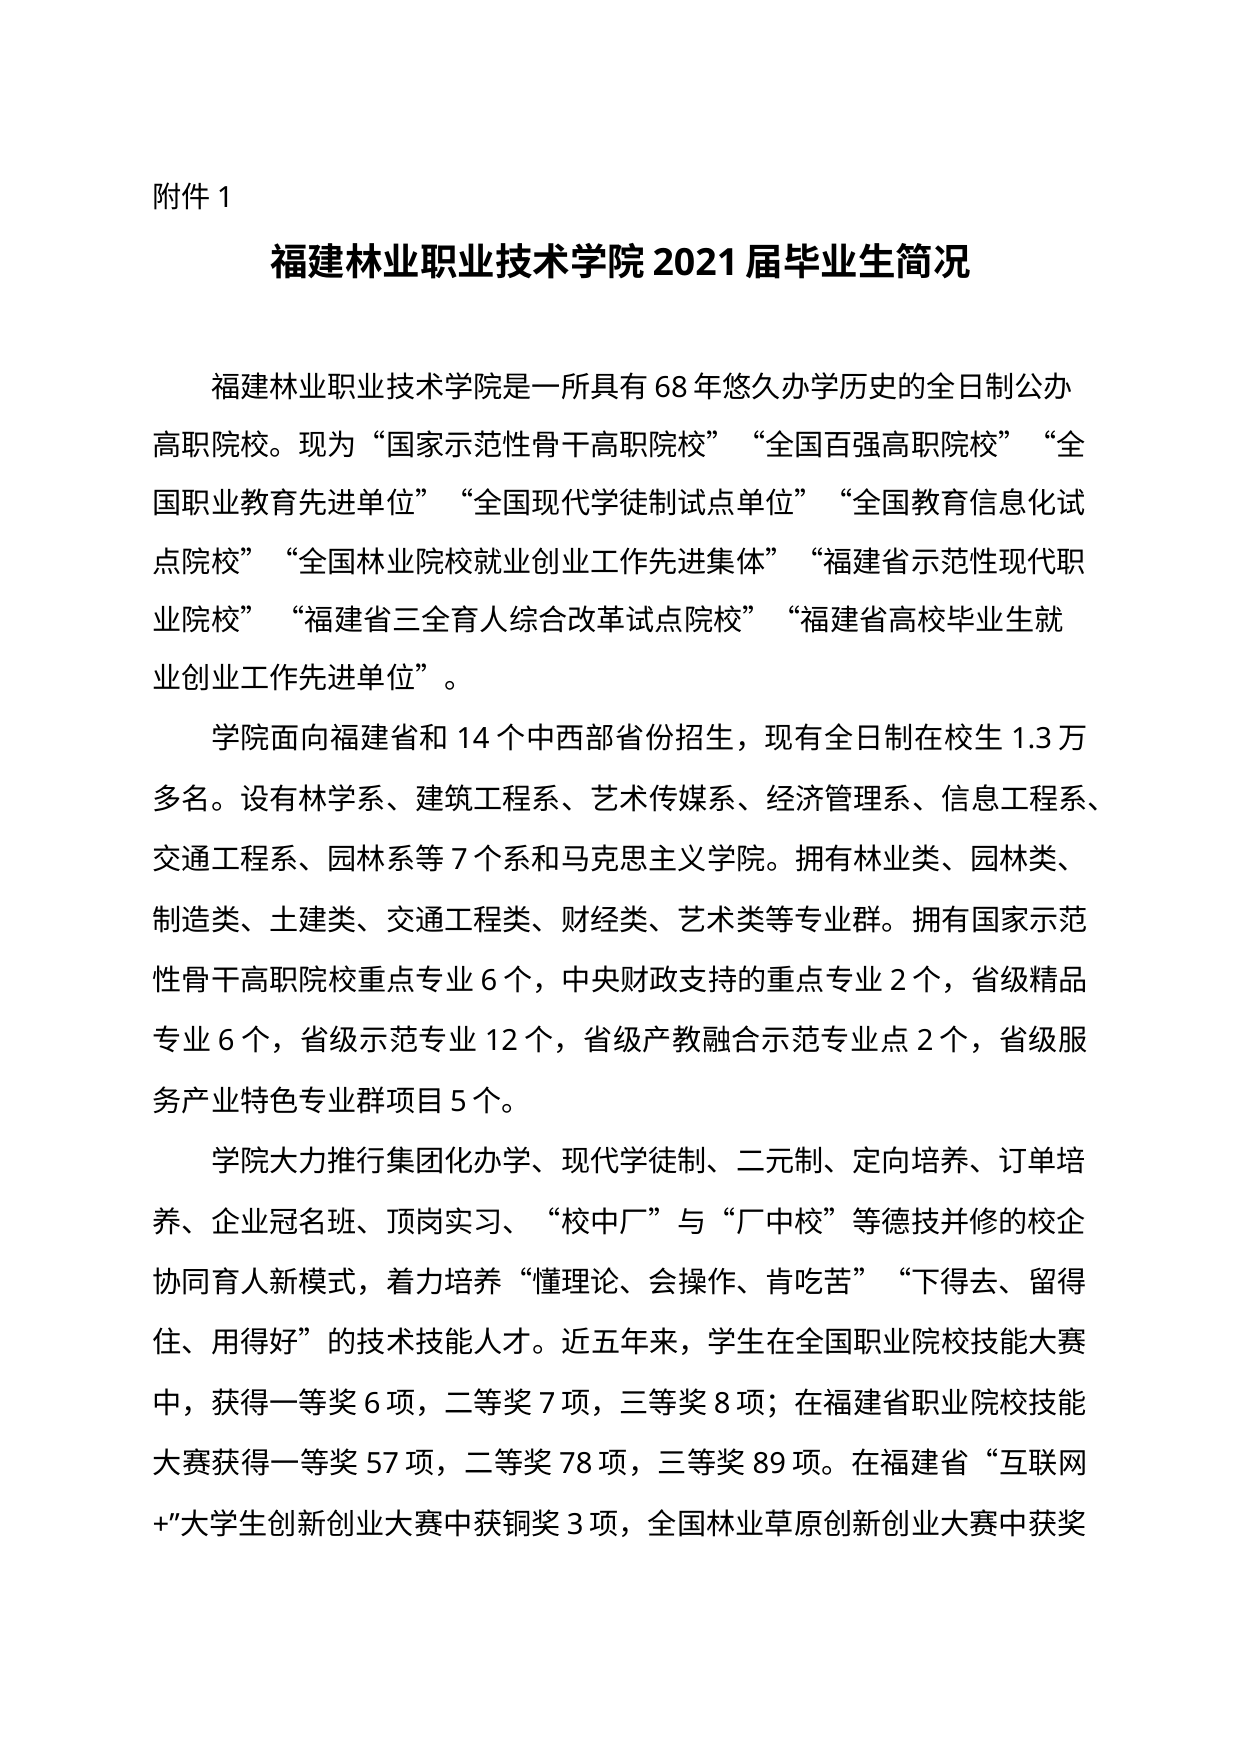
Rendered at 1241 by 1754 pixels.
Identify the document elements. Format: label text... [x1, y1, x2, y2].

text 学院面向福建省和14个中西部省份招生，现有全日制在校生1.3万多名。设有林学系、建筑工程系、艺术传媒系、经济管理系、信息工程系、交通工程系、园林系等7个系和马克思主义学院。拥有林业类、园林类、制造类、土建类、交通工程类、财经类、艺术类等专业群。拥有国家示范性骨干高职院校重点专业6个，中央财政支持的重点专业2个，省级精品专业6个，省级示范专业12个，省级产教融合示范专业点2个，省级服务产业特色专业群项目5个。 [152, 700, 1088, 1123]
text 福建林业职业技术学院2021届毕业生简况 [152, 227, 1088, 292]
text 附件1 [152, 162, 1088, 227]
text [152, 1123, 1088, 1546]
text 福建林业职业技术学院是一所具有68年悠久办学历史的全日制公办高职院校。现为“国家示范性骨干高职院校”“全国百强高职院校”“全国职业教育先进单位”“全国现代学徒制试点单位”“全国教育信息化试点院校”“全国林业院校就业创业工作先进集体”“福建省示范性现代职业院校” “福建省三全育人综合改革试点院校”“福建省高校毕业生就业创业工作先进单位”。 [152, 350, 1088, 700]
